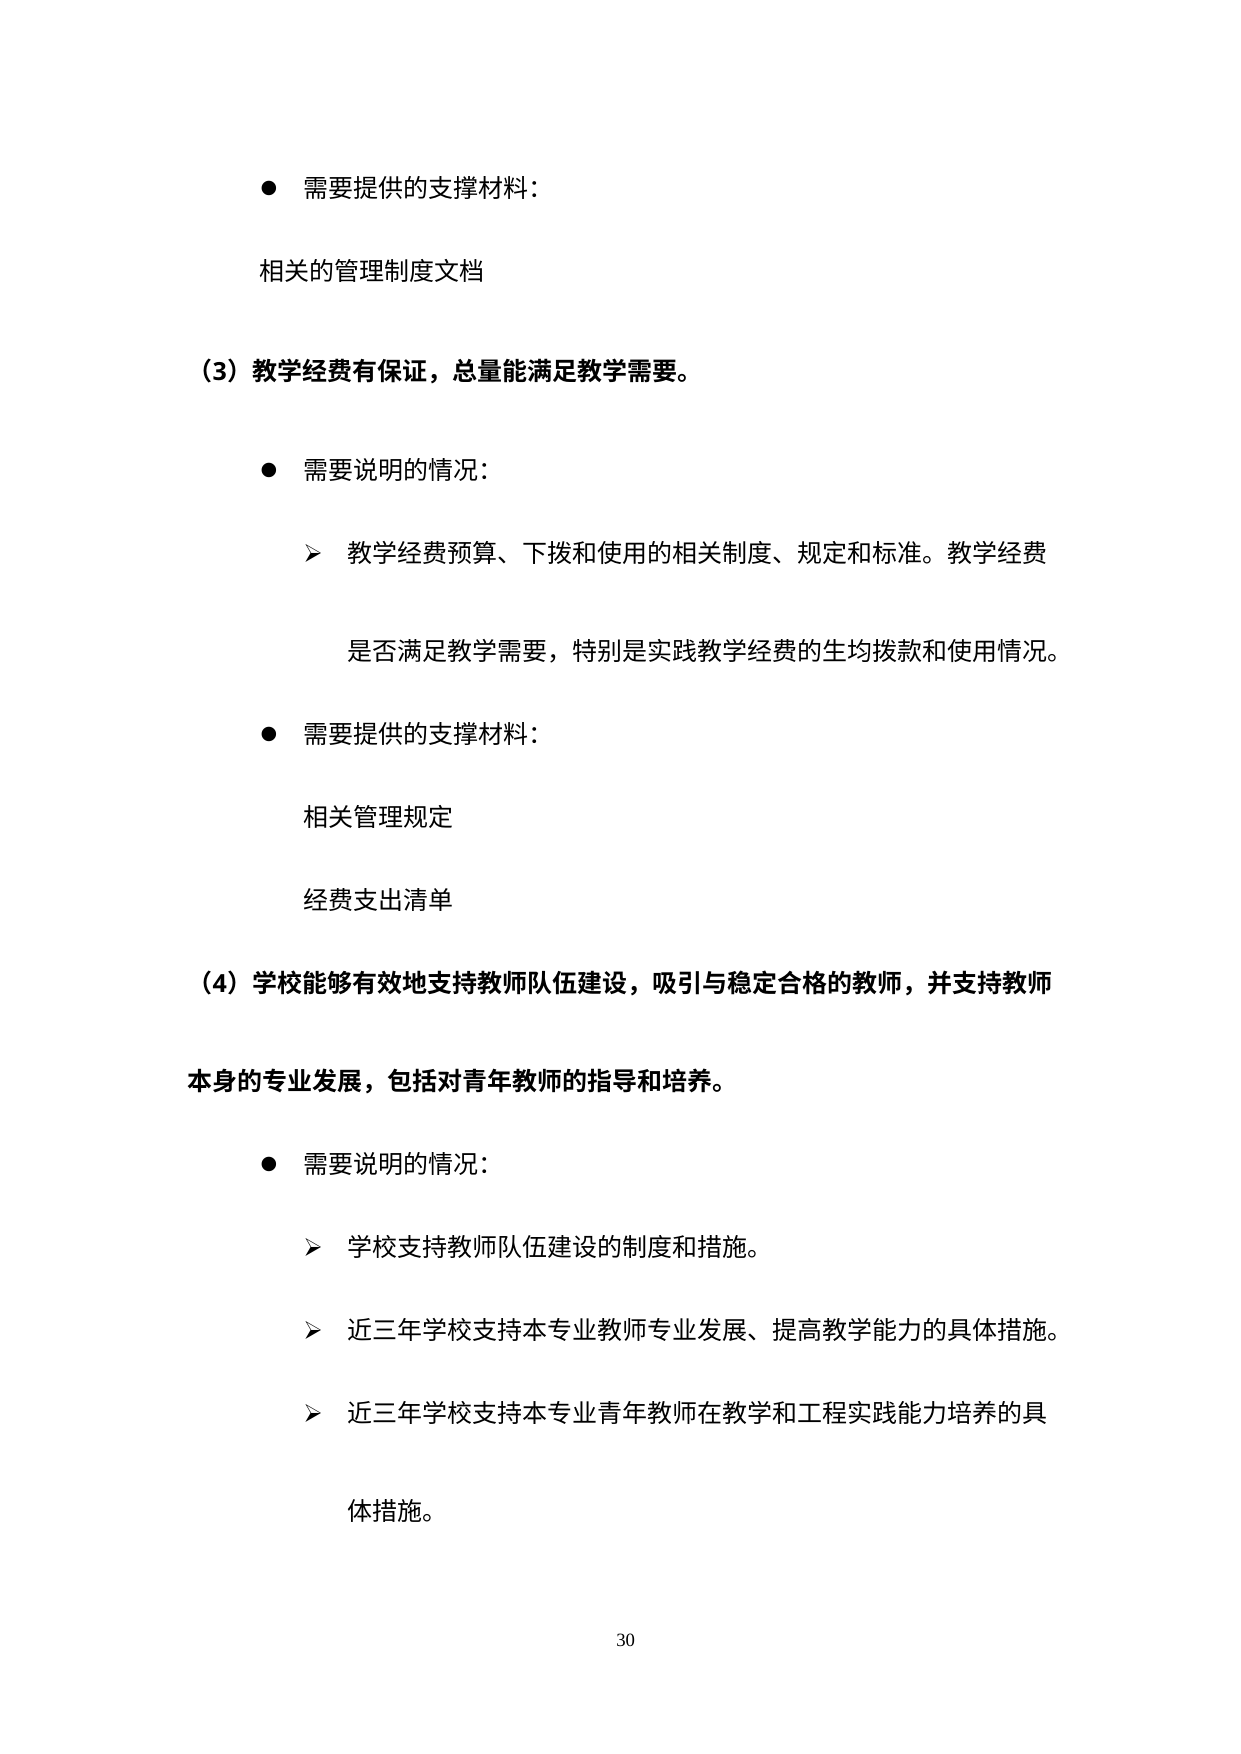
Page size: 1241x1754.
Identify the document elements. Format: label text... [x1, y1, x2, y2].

list 学校支持教师队伍建设的制度和措施。 [303, 1213, 1063, 1278]
list 需要提供的支撑材料： [259, 154, 1063, 219]
text （3）教学经费有保证，总量能满足教学需要。 [187, 337, 1063, 402]
list 教学经费预算、下拨和使用的相关制度、规定和标准。教学经费是否满足教学需要，特别是实践教学经费的生均拨款和使用情况。 [303, 519, 1063, 682]
list 近三年学校支持本专业青年教师在教学和工程实践能力培养的具体措施。 [303, 1379, 1063, 1542]
list 近三年学校支持本专业教师专业发展、提高教学能力的具体措施。 [303, 1296, 1063, 1361]
list 需要说明的情况： [259, 436, 1063, 501]
text （4）学校能够有效地支持教师队伍建设，吸引与稳定合格的教师，并支持教师本身的专业发展，包括对青年教师的指导和培养。 [187, 949, 1063, 1112]
list 经费支出清单 [303, 866, 1063, 931]
list 相关管理规定 [303, 783, 1063, 848]
list 需要提供的支撑材料： [259, 700, 1063, 765]
text 相关的管理制度文档 [259, 237, 1063, 302]
list 需要说明的情况： [259, 1130, 1063, 1195]
